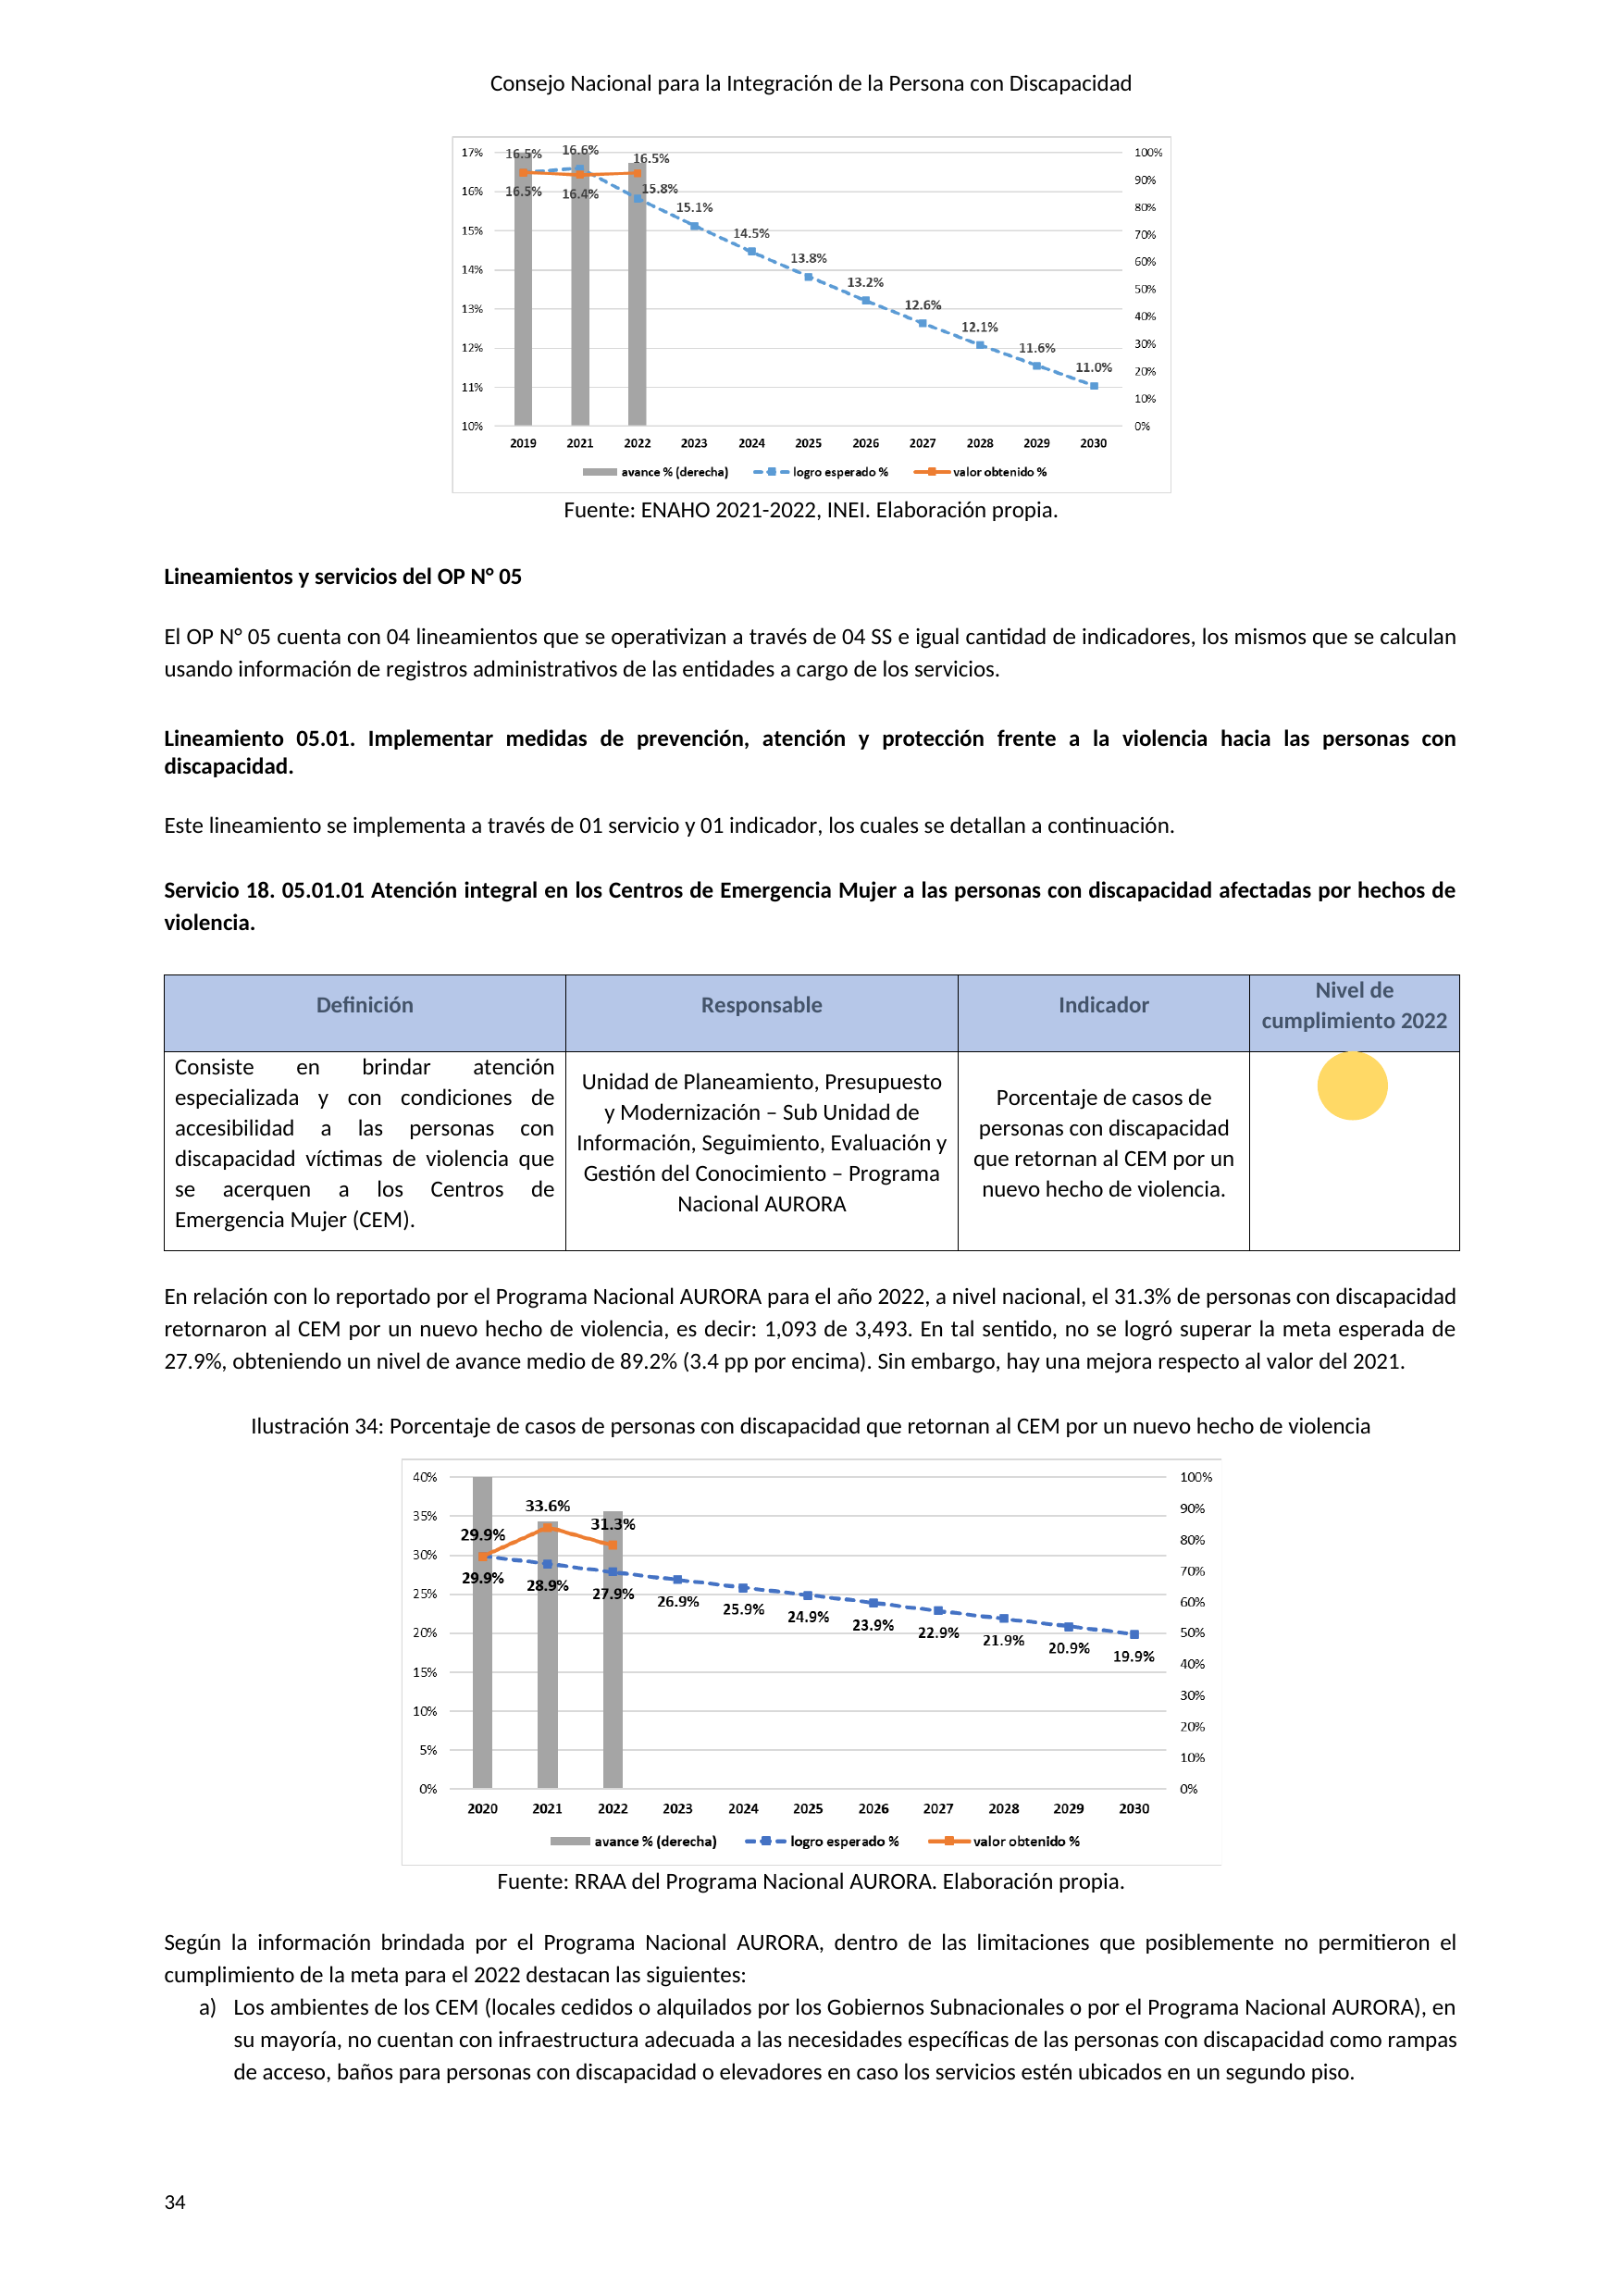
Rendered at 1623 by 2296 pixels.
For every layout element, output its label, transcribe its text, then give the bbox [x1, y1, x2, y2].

table_cell Porcentaje de casos de personas con discapacidad que retornan al CEM por un nuevo hecho de violencia. [959, 1052, 1249, 1250]
table_header Definición [165, 975, 565, 1051]
table_cell Consiste en brindar atención especializada y con condiciones de accesibilidad a las personas con discapacidad víctimas de violencia que se acerquen a los Centros de Emergencia Mujer (CEM). [165, 1052, 565, 1250]
table_header Responsable [566, 975, 958, 1051]
subtitle Lineamiento 05.01. Implementar medidas de prevención, atención y protección frente a la violencia hacia las personas con discapacidad. [164, 724, 1459, 780]
text Este lineamiento se implementa a través de 01 servicio y 01 indicador, los cuales se detallan a continuación. [164, 811, 1459, 838]
text El OP N° 05 cuenta con 04 lineamientos que se operativizan a través de 04 SS e igual cantidad de indicadores, los mismos que se calculan usando información de registros administrativos de las entidades a cargo de los servicios. [164, 623, 1459, 683]
text Fuente: ENAHO 2021-2022, INEI. Elaboración propia. [164, 495, 1459, 524]
picture [452, 136, 1171, 493]
text En relación con lo reportado por el Programa Nacional AURORA para el año 2022, a nivel nacional, el 31.3% de personas con discapacidad retornaron al CEM por un nuevo hecho de violencia, es decir: 1,093 de 3,493. En tal sentido, no se logró superar la meta esperada de 27.9%, obteniendo un nivel de avance medio de 89.2% (3.4 pp por encima). Sin embargo, hay una mejora respecto al valor del 2021. [164, 1282, 1459, 1374]
table_cell Unidad de Planeamiento, Presupuesto y Modernización – Sub Unidad de Información, Seguimiento, Evaluación y Gestión del Conocimiento – Programa Nacional AURORA [566, 1052, 958, 1250]
text Según la información brindada por el Programa Nacional AURORA, dentro de las limitaciones que posiblemente no permitieron el cumplimiento de la meta para el 2022 destacan las siguientes: [164, 1928, 1459, 1989]
table_header Nivel de cumplimiento 2022 [1250, 975, 1459, 1051]
table_cell [1250, 1052, 1459, 1250]
text Fuente: RRAA del Programa Nacional AURORA. Elaboración propia. [164, 1867, 1459, 1895]
subtitle Servicio 18. 05.01.01 Atención integral en los Centros de Emergencia Mujer a las personas con discapacidad afectadas por hechos de violencia. [164, 875, 1459, 936]
subtitle Lineamientos y servicios del OP N° 05 [164, 562, 1459, 590]
picture [401, 1458, 1222, 1866]
text Ilustración 34: Porcentaje de casos de personas con discapacidad que retornan al CEM por un nuevo hecho de violencia [164, 1411, 1459, 1439]
list Los ambientes de los CEM (locales cedidos o alquilados por los Gobiernos Subnacionales o por el Programa Nacional AURORA), en su mayoría, no cuentan con infraestructura adecuada a las necesidades específicas de las personas con discapacidad como rampas de acceso, baños para personas con discapacidad o elevadores en caso los servicios estén ubicados en un segundo piso. [199, 1992, 1459, 2086]
table_header Indicador [959, 975, 1249, 1051]
